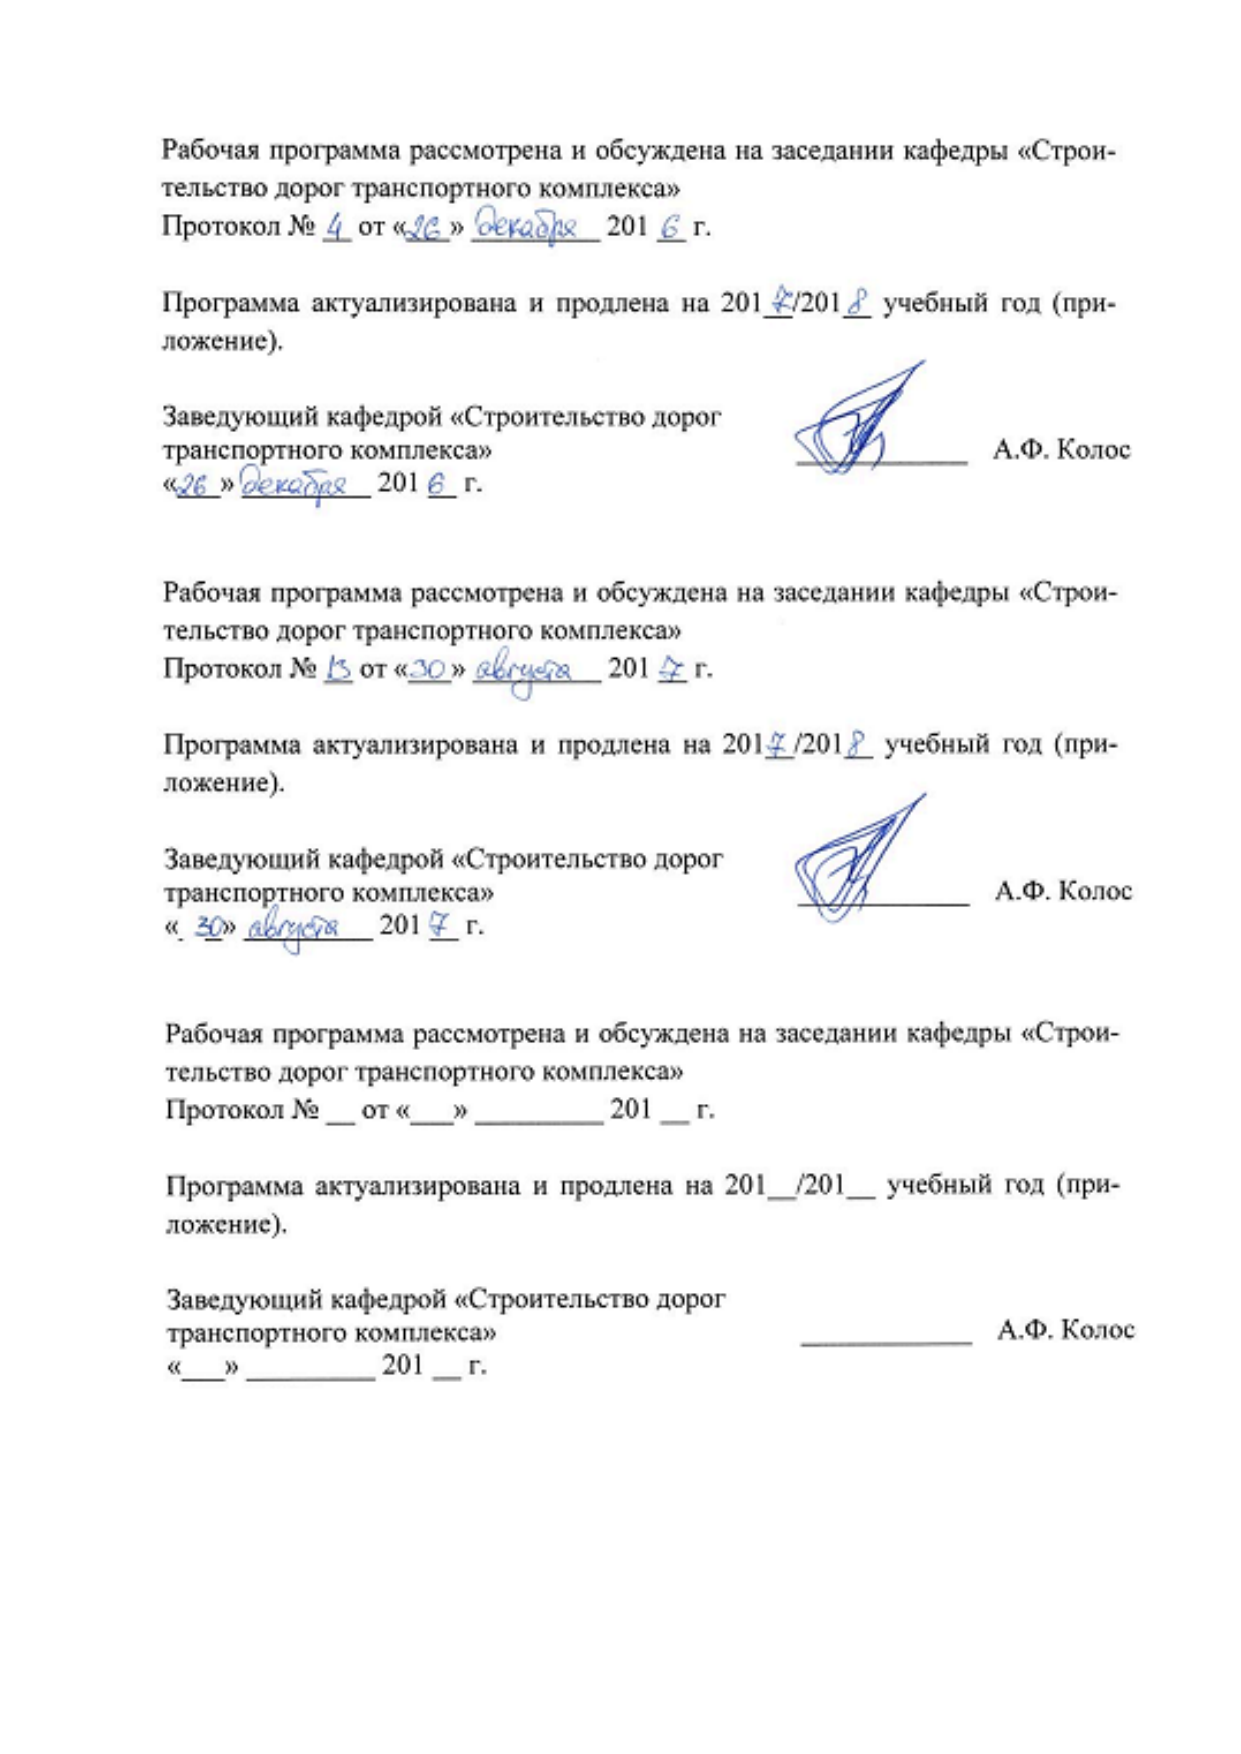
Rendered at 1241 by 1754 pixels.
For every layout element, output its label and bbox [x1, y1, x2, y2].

picture [139, 100, 1176, 1548]
